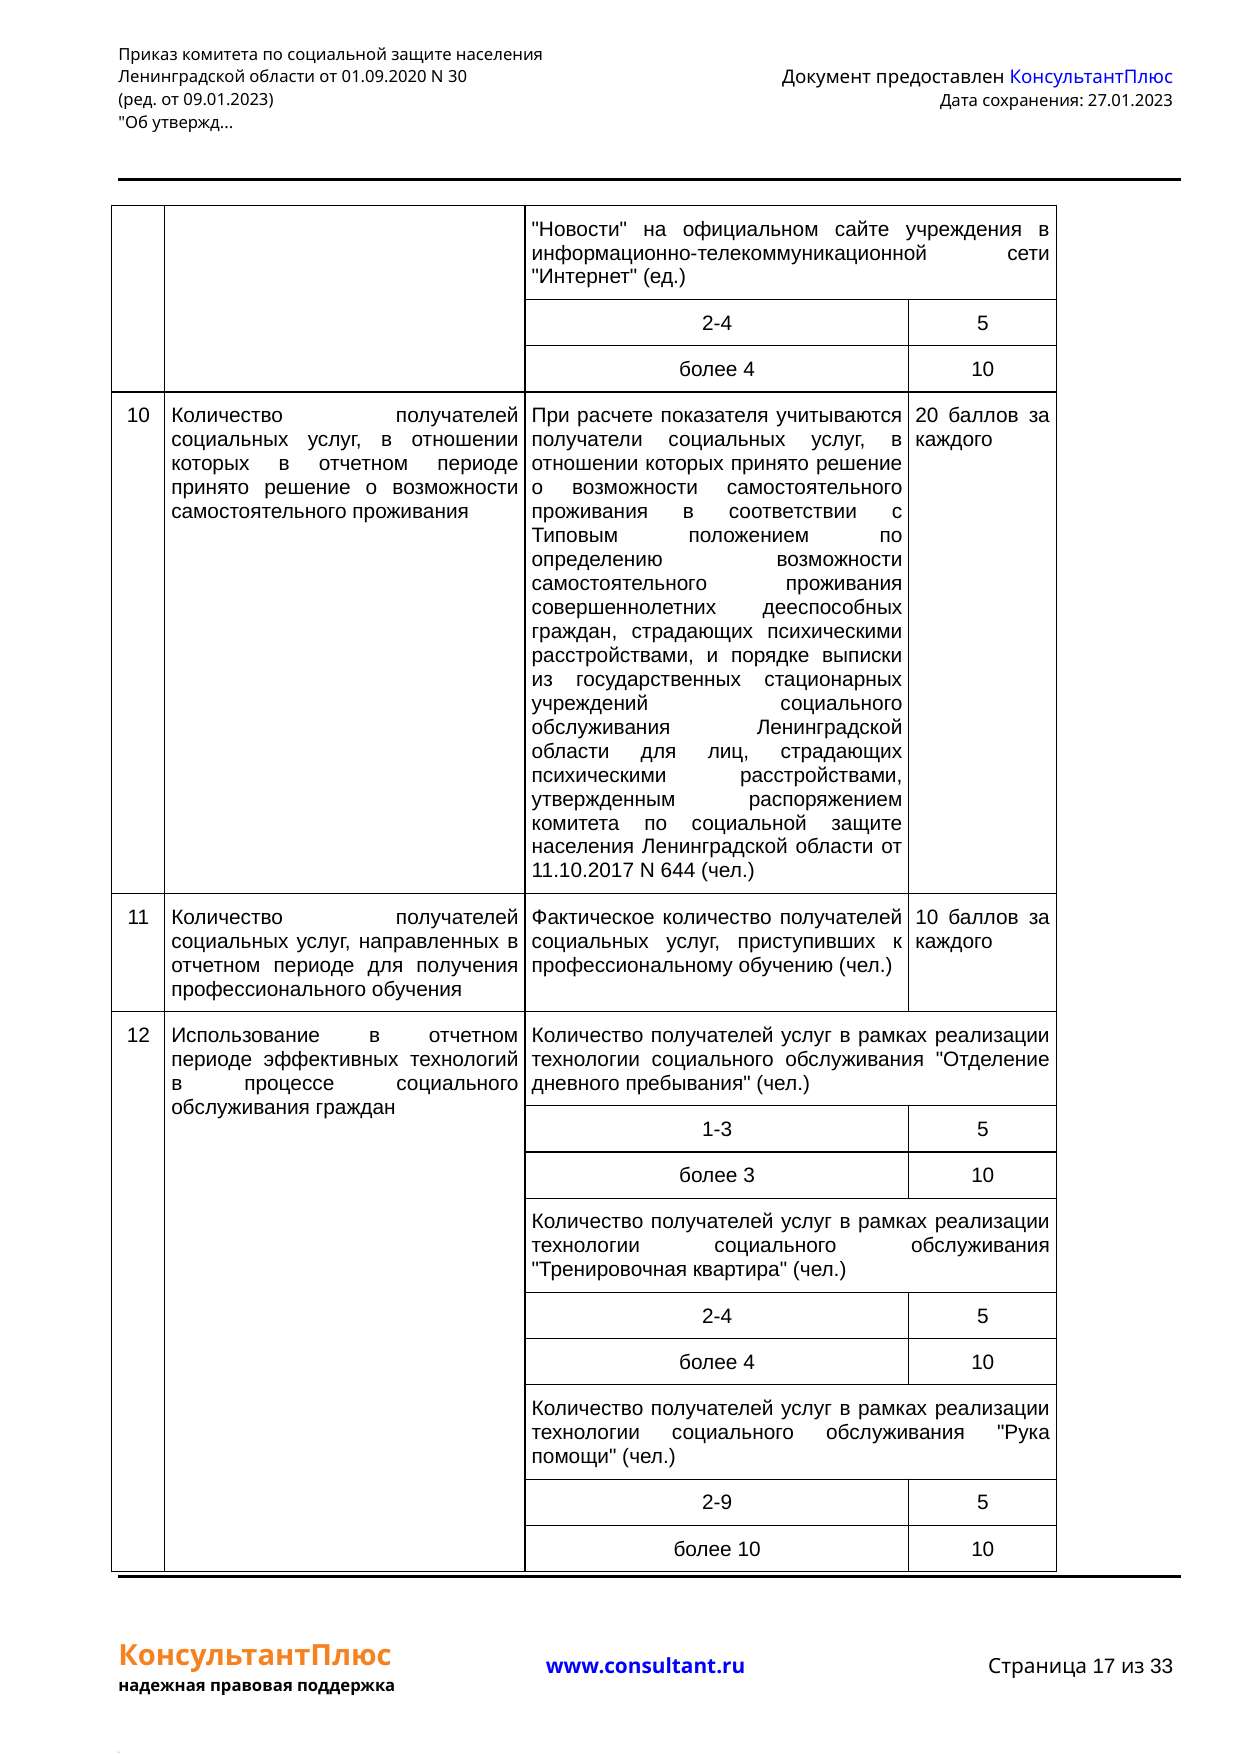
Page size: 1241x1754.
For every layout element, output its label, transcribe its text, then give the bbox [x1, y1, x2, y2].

table_cell 5 [909, 1106, 1056, 1151]
table_cell 5 [909, 1293, 1056, 1338]
table_cell 2-4 [526, 1293, 908, 1338]
table_cell 10 [909, 1526, 1056, 1571]
table_cell Фактическое количество получателей социальных услуг, приступивших к профессиональному обучению (чел.) [526, 894, 908, 1011]
table_cell более 3 [526, 1153, 908, 1198]
table_cell 1-3 [526, 1106, 908, 1151]
table_cell 2-9 [526, 1480, 908, 1525]
table_cell Количество получателей услуг в рамках реализации технологии социального обслуживания "Тренировочная квартира" (чел.) [526, 1199, 1056, 1292]
table_cell Количество получателей социальных услуг, в отношении которых в отчетном периоде принято решение о возможности самостоятельного проживания [165, 393, 524, 893]
table_cell 5 [909, 300, 1056, 345]
table_cell 2-4 [526, 300, 908, 345]
table_cell более 4 [526, 346, 908, 391]
table_cell При расчете показателя учитываются получатели социальных услуг, в отношении которых принято решение о возможности самостоятельного проживания в соответствии с Типовым положением по определению возможности самостоятельного проживания совершеннолетних дееспособных граждан, страдающих психическими расстройствами, и порядке выписки из государственных стационарных учреждений социального обслуживания Ленинградской области для лиц, страдающих психическими расстройствами, утвержденным распоряжением комитета по социальной защите населения Ленинградской области от 11.10.2017 N 644 (чел.) [526, 393, 908, 893]
table_cell 20 баллов за каждого [909, 393, 1056, 893]
table_cell 11 [112, 894, 164, 1011]
table_cell 10 [112, 393, 164, 893]
table_cell Количество получателей услуг в рамках реализации технологии социального обслуживания "Рука помощи" (чел.) [526, 1385, 1056, 1478]
table_cell Количество получателей услуг в рамках реализации технологии социального обслуживания "Отделение дневного пребывания" (чел.) [526, 1012, 1056, 1105]
table_cell 12 [112, 1012, 164, 1571]
table_cell 10 [909, 1339, 1056, 1384]
table_cell более 4 [526, 1339, 908, 1384]
table_cell 10 [909, 1153, 1056, 1198]
table_cell Количество получателей социальных услуг, направленных в отчетном периоде для получения профессионального обучения [165, 894, 524, 1011]
table_cell 10 [909, 346, 1056, 391]
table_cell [526, 206, 1056, 299]
table_cell Использование в отчетном периоде эффективных технологий в процессе социального обслуживания граждан [165, 1012, 524, 1571]
table_cell 10 баллов за каждого [909, 894, 1056, 1011]
table_cell более 10 [526, 1526, 908, 1571]
table_cell 5 [909, 1480, 1056, 1525]
